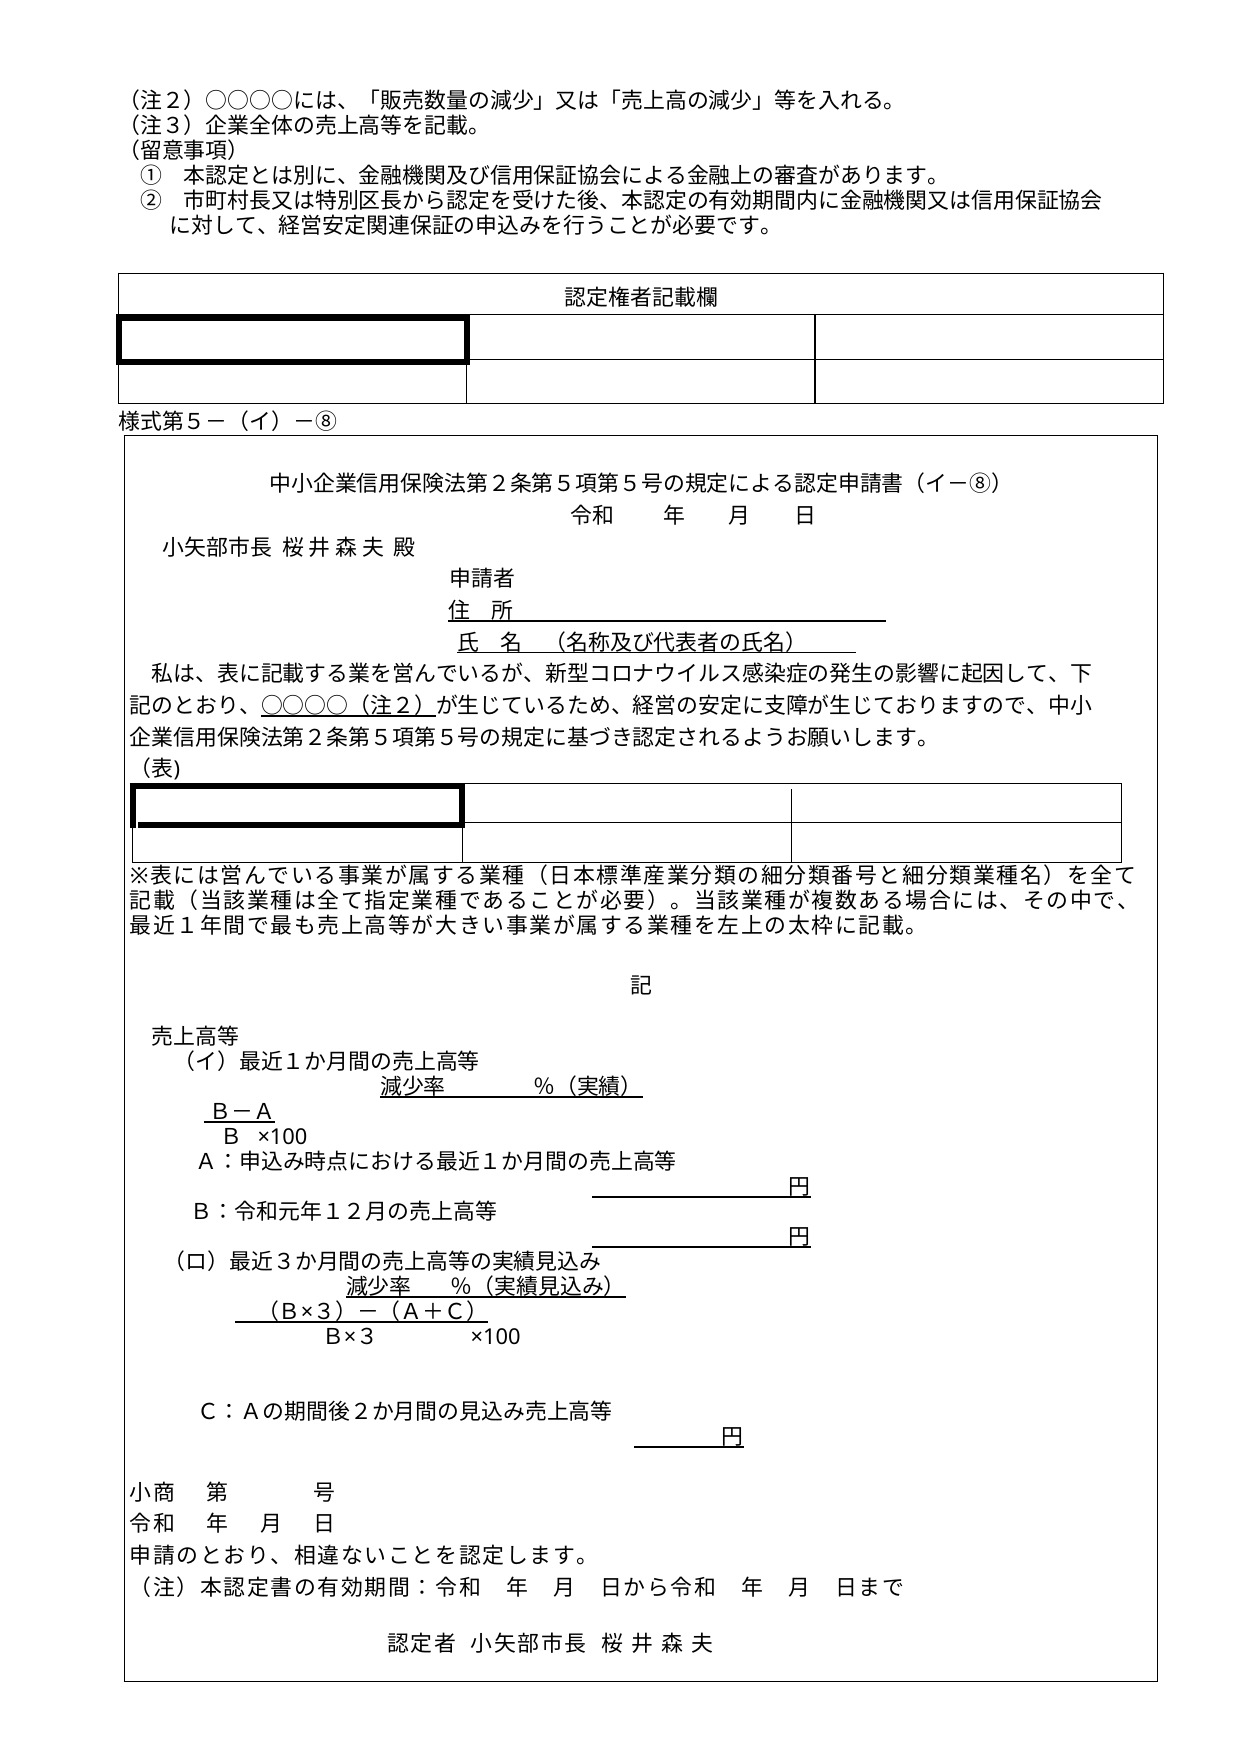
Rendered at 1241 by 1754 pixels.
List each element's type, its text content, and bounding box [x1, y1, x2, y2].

text （注２）○○○○には、「販売数量の減少」又は「売上高の減少」等を入れる。 [118, 88, 1122, 113]
table_cell [119, 365, 466, 403]
text 様式第５－（イ）－⑧ [118, 404, 1122, 435]
table_cell [816, 360, 1163, 403]
text （留意事項） [118, 138, 1122, 163]
text ② 市町村長又は特別区長から認定を受けた後、本認定の有効期間内に金融機関又は信用保証協会に対して、経営安定関連保証の申込みを行うことが必要です。 [118, 188, 1122, 238]
text ① 本認定とは別に、金融機関及び信用保証協会による金融上の審査があります。 [118, 163, 1122, 188]
table_header 中小企業信用保険法第２条第５項第５号の規定による認定申請書（イ－⑧） 令和 年 月 日 小矢部市長 桜 井 森 夫 殿 申請者 住 所 氏 名 （名称及び代表者の氏名） 私は、表に記載する業を営んでいるが、新型コロナウイルス感染症の発生の影響に起因して、下記のとおり、○○○○（注２）が生じているため、経営の安定に支障が生じておりますので、中小企業信用保険法第２条第５項第５号の規定に基づき認定されるようお願いします。 （表) ※表には営んでいる事業が属する業種（日本標準産業分類の細分類番号と細分類業種名）を全て記載（当該業種は全て指定業種であることが必要）。当該業種が複数ある場合には、その中で、最近１年間で最も売上高等が大きい事業が属する業種を左上の太枠に記載。 記 売上高等 （イ）最近１か月間の売上高等 減少率 ％（実績） Ｂ－Ａ Ｂ ×100 Ａ：申込み時点における最近１か月間の売上高等 円 Ｂ：令和元年１２月の売上高等 円 （ロ）最近３か月間の売上高等の実績見込み 減少率 ％（実績見込み） （Ｂ×３）－（Ａ＋Ｃ） Ｂ×３ ×100 Ｃ：Ａの期間後２か月間の見込み売上高等 円 小商 第 号 令和 年 月 日 申請のとおり、相違ないことを認定します。 （注）本認定書の有効期間：令和 年 月 日から令和 年 月 日まで 認定者 小矢部市長 桜 井 森 夫 [125, 436, 1157, 1681]
table_cell [467, 360, 814, 403]
table_cell [470, 315, 814, 359]
table_cell [122, 321, 464, 359]
table_header 認定権者記載欄 [119, 274, 1163, 314]
text （注３）企業全体の売上高等を記載。 [118, 113, 1122, 138]
table_cell [816, 315, 1163, 359]
